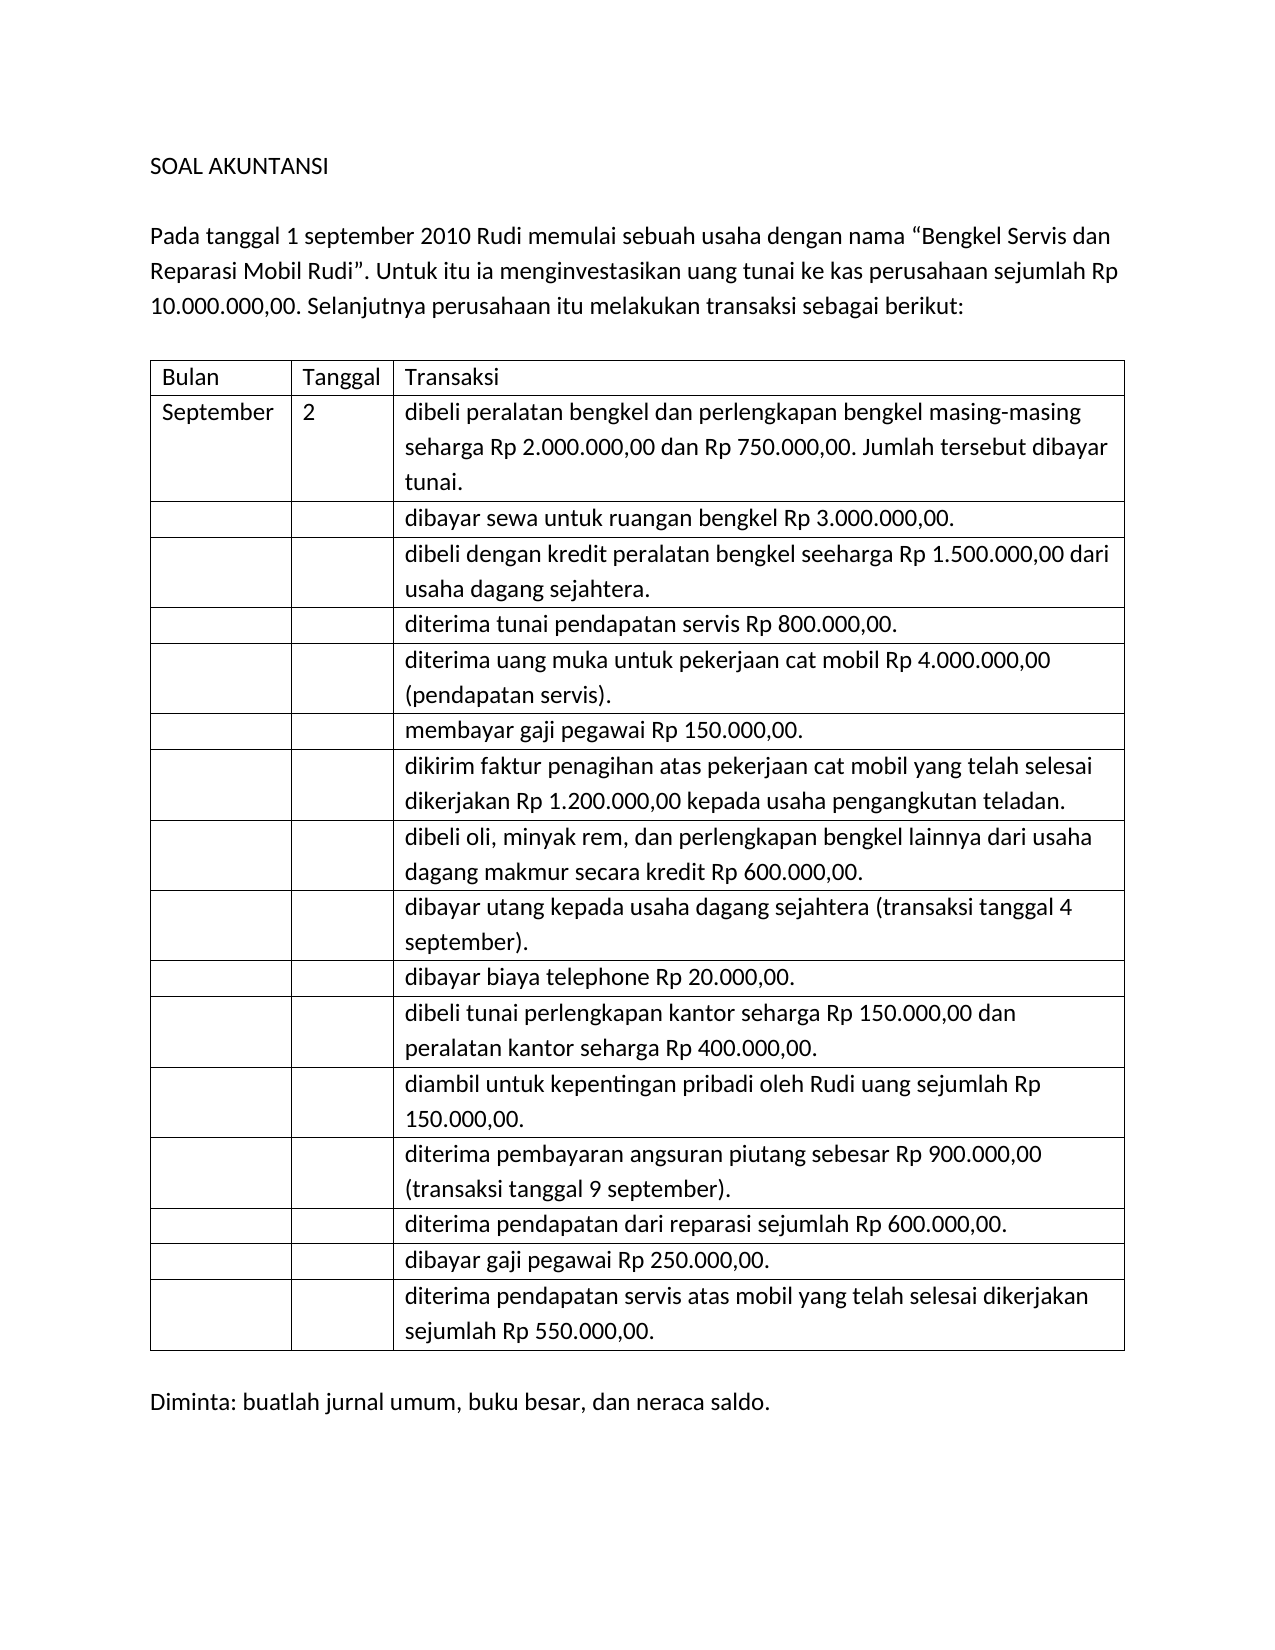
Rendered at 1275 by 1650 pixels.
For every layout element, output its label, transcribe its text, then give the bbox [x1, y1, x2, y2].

text Pada tanggal 1 september 2010 Rudi memulai sebuah usaha dengan nama “Bengkel Servis dan Reparasi Mobil Rudi”. Untuk itu ia menginvestasikan uang tunai ke kas perusahaan sejumlah Rp 10.000.000,00. Selanjutnya perusahaan itu melakukan transaksi sebagai berikut: [150, 220, 1125, 321]
table_cell [292, 821, 393, 890]
table_cell [151, 1138, 291, 1207]
table_header Tanggal [292, 361, 393, 395]
table_cell [292, 750, 393, 819]
table_cell [151, 644, 291, 713]
table_cell dibeli peralatan bengkel dan perlengkapan bengkel masing-masing seharga Rp 2.000.000,00 dan Rp 750.000,00. Jumlah tersebut dibayar tunai. [394, 396, 1124, 501]
table_cell dibayar gaji pegawai Rp 250.000,00. [394, 1244, 1124, 1279]
table_cell [292, 714, 393, 749]
table_cell dibayar sewa untuk ruangan bengkel Rp 3.000.000,00. [394, 502, 1124, 537]
table_cell [151, 891, 291, 960]
table_cell [292, 1209, 393, 1243]
table_cell [151, 961, 291, 996]
table_cell diterima pembayaran angsuran piutang sebesar Rp 900.000,00 (transaksi tanggal 9 september). [394, 1138, 1124, 1207]
text SOAL AKUNTANSI [150, 150, 1125, 181]
table_cell [151, 608, 291, 643]
table_cell [292, 608, 393, 643]
table_cell [292, 997, 393, 1067]
table_cell [292, 961, 393, 996]
table_cell diterima pendapatan dari reparasi sejumlah Rp 600.000,00. [394, 1209, 1124, 1243]
table_cell dibayar biaya telephone Rp 20.000,00. [394, 961, 1124, 996]
table_cell dikirim faktur penagihan atas pekerjaan cat mobil yang telah selesai dikerjakan Rp 1.200.000,00 kepada usaha pengangkutan teladan. [394, 750, 1124, 819]
table_cell dibeli tunai perlengkapan kantor seharga Rp 150.000,00 dan peralatan kantor seharga Rp 400.000,00. [394, 997, 1124, 1067]
table_cell membayar gaji pegawai Rp 150.000,00. [394, 714, 1124, 749]
table_header Transaksi [394, 361, 1124, 395]
table_cell [151, 997, 291, 1067]
table_cell September [151, 396, 291, 501]
table_cell [292, 1138, 393, 1207]
table_cell [292, 538, 393, 607]
table_cell [151, 821, 291, 890]
table_cell [151, 1209, 291, 1243]
table_cell diterima tunai pendapatan servis Rp 800.000,00. [394, 608, 1124, 643]
table_cell [151, 1280, 291, 1349]
table_cell diambil untuk kepentingan pribadi oleh Rudi uang sejumlah Rp 150.000,00. [394, 1068, 1124, 1137]
table_cell diterima uang muka untuk pekerjaan cat mobil Rp 4.000.000,00 (pendapatan servis). [394, 644, 1124, 713]
table_cell [151, 1244, 291, 1279]
table_cell [151, 714, 291, 749]
table_cell [151, 750, 291, 819]
table_cell diterima pendapatan servis atas mobil yang telah selesai dikerjakan sejumlah Rp 550.000,00. [394, 1280, 1124, 1349]
table_cell [292, 1280, 393, 1349]
table_cell dibeli dengan kredit peralatan bengkel seeharga Rp 1.500.000,00 dari usaha dagang sejahtera. [394, 538, 1124, 607]
table_cell dibayar utang kepada usaha dagang sejahtera (transaksi tanggal 4 september). [394, 891, 1124, 960]
table_cell dibeli oli, minyak rem, dan perlengkapan bengkel lainnya dari usaha dagang makmur secara kredit Rp 600.000,00. [394, 821, 1124, 890]
table_cell [292, 1068, 393, 1137]
table_cell [292, 891, 393, 960]
table_cell 2 [292, 396, 393, 501]
table_cell [292, 502, 393, 537]
table_header Bulan [151, 361, 291, 395]
table_cell [292, 1244, 393, 1279]
table_cell [151, 502, 291, 537]
table_cell [151, 1068, 291, 1137]
table_cell [151, 538, 291, 607]
text Diminta: buatlah jurnal umum, buku besar, dan neraca saldo. [150, 1386, 1125, 1416]
table_cell [292, 644, 393, 713]
